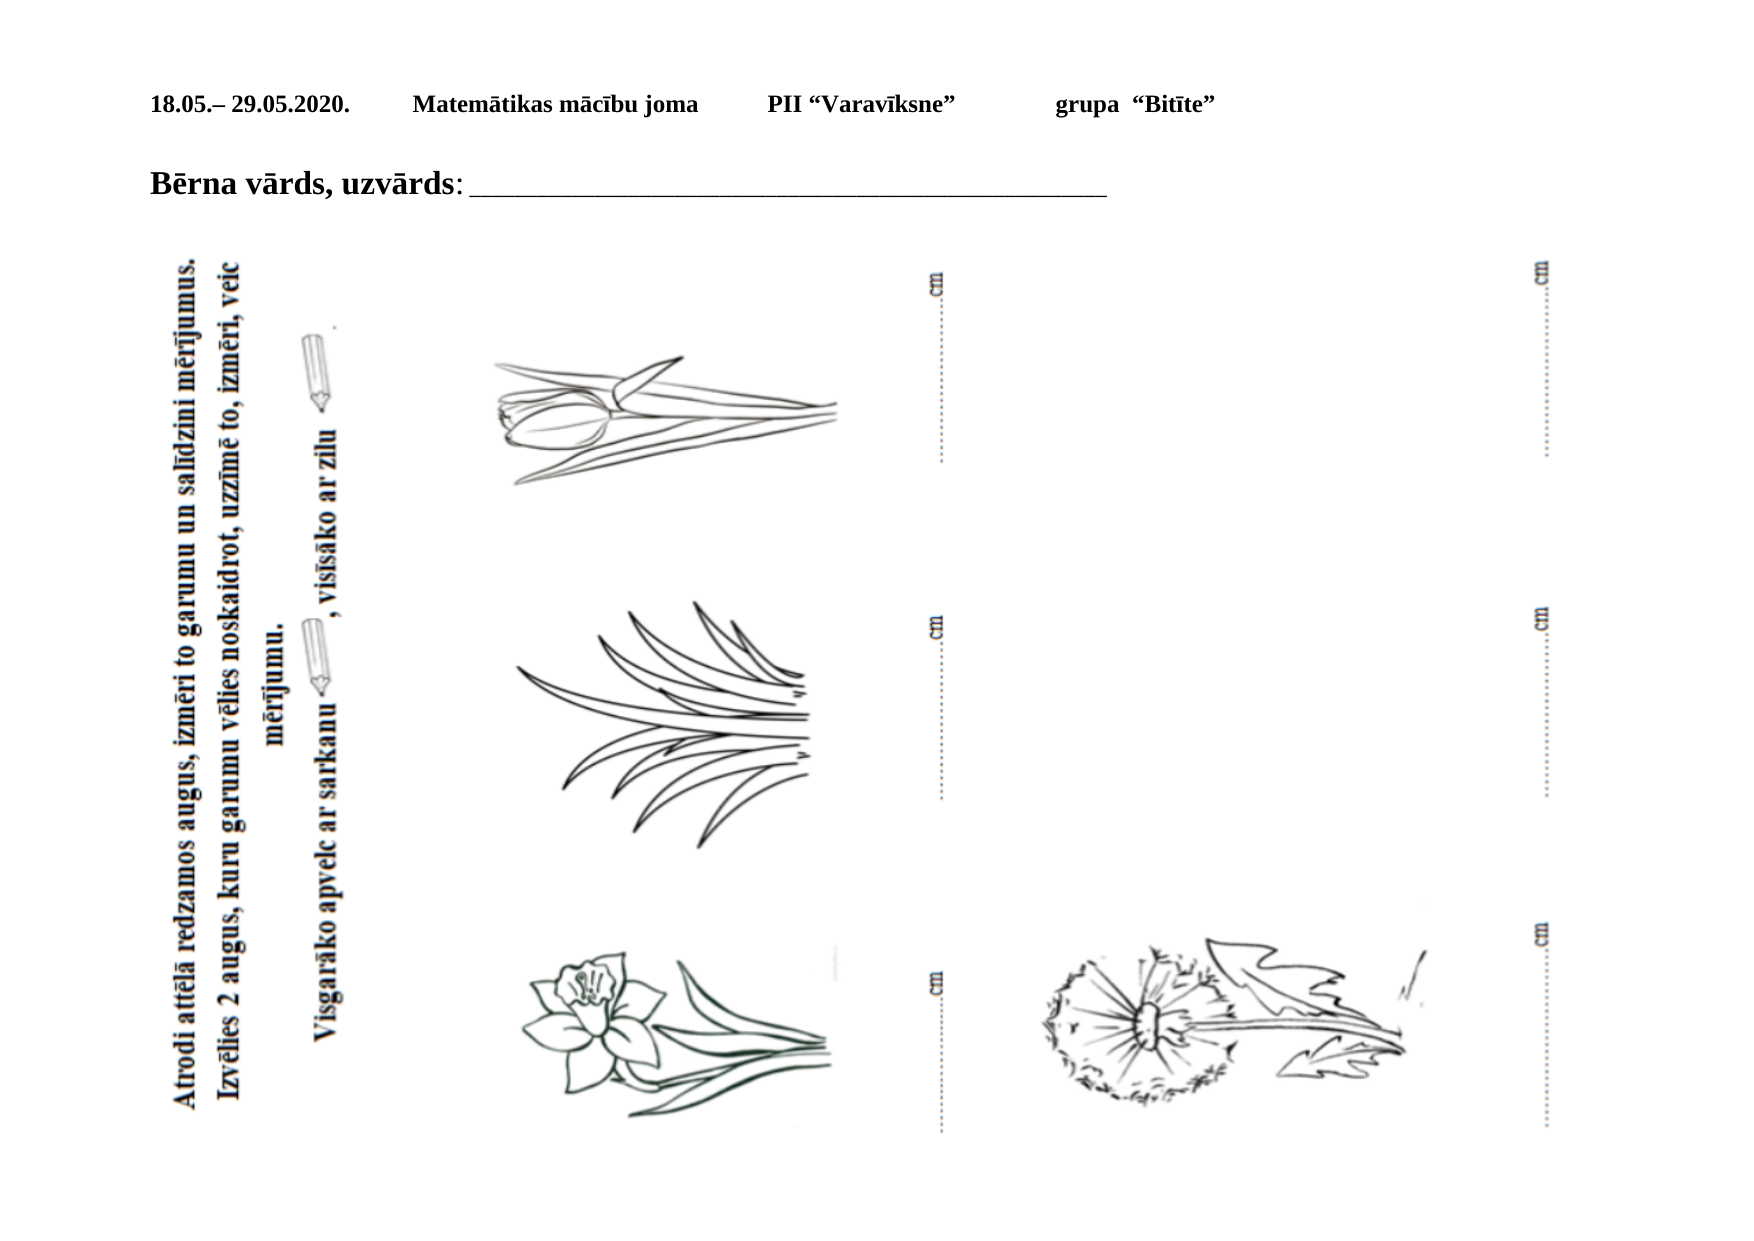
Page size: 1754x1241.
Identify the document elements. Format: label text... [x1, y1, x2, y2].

text Bērna vārds, uzvārds: ________________________________________________________ [150, 163, 1668, 202]
picture [152, 204, 1606, 1178]
text 18.05.– 29.05.2020. Matemātikas mācību joma PII “Varavīksne” grupa “Bitīte” [150, 89, 1668, 117]
